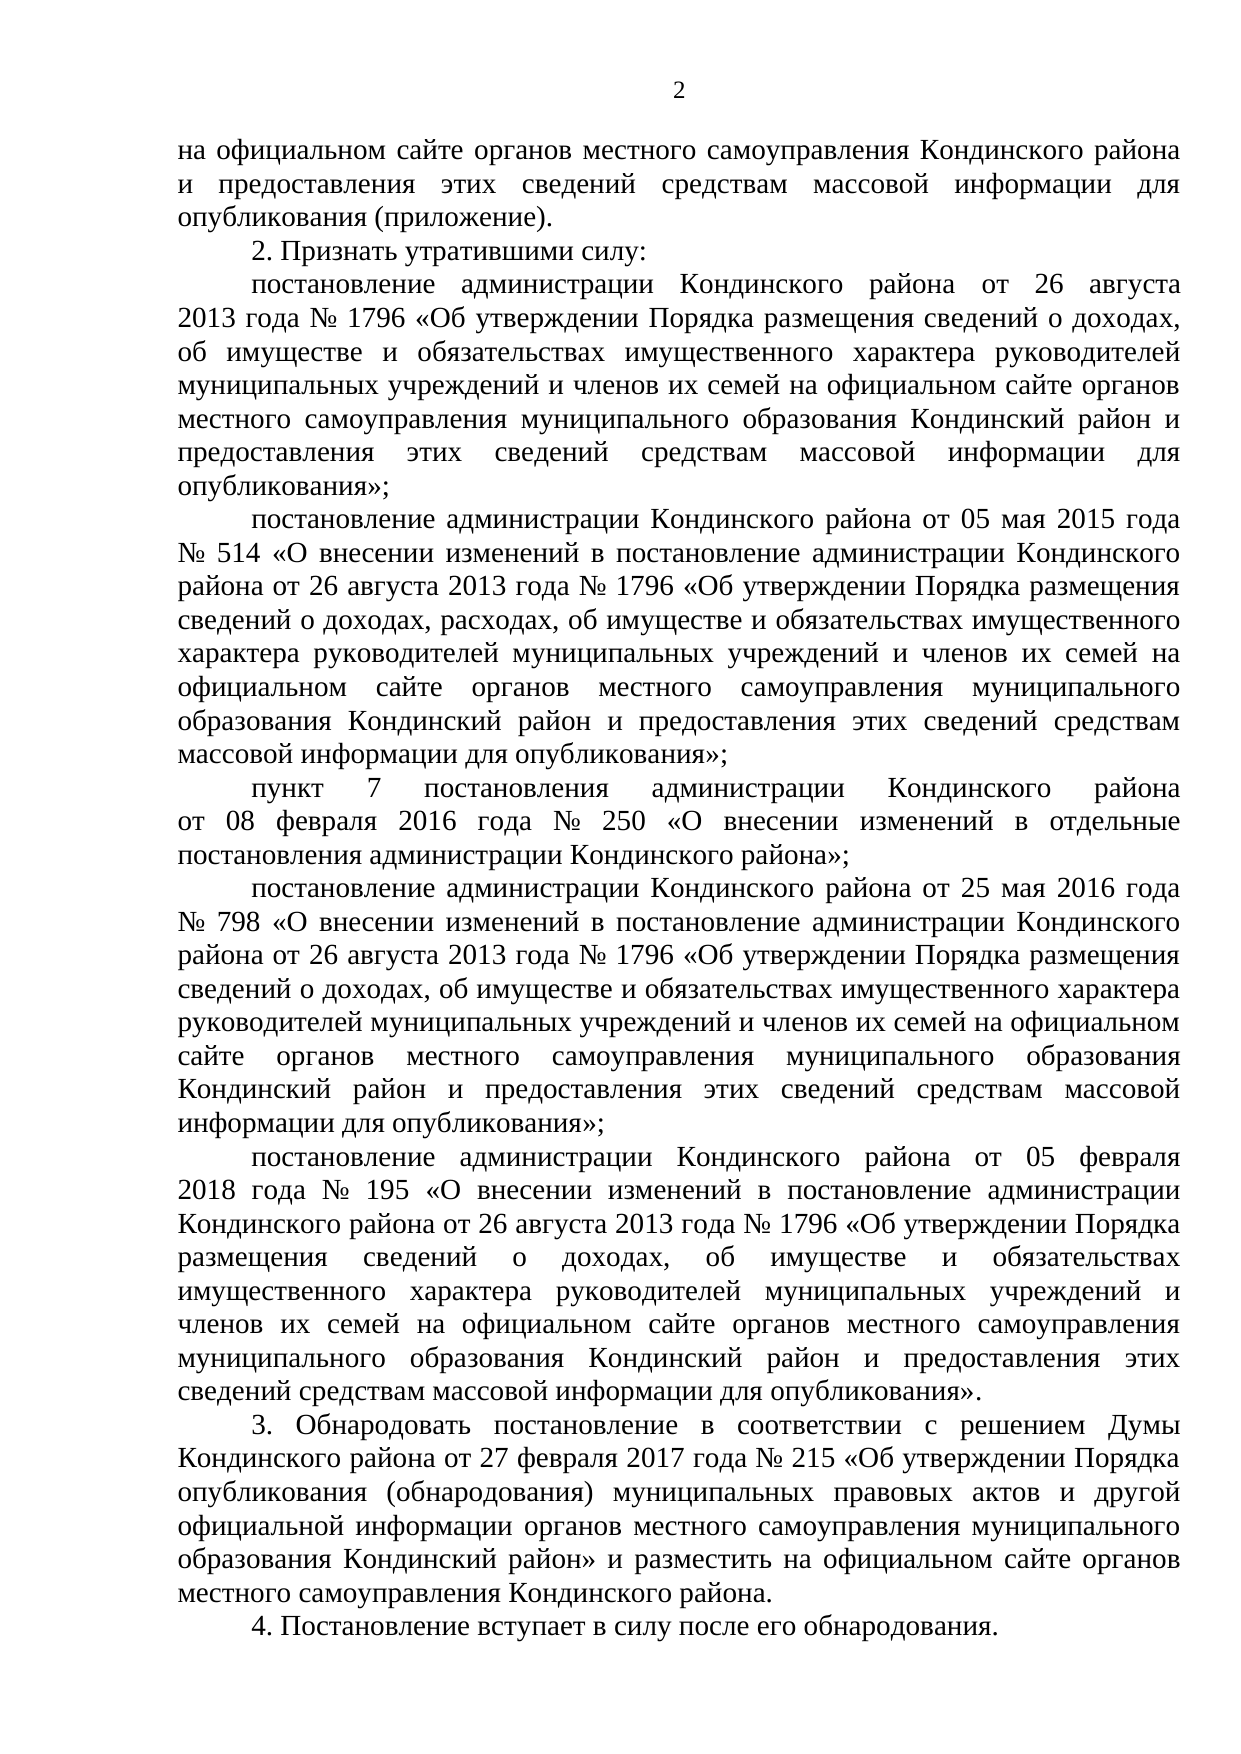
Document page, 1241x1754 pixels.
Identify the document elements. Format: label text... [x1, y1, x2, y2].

text постановление администрации Кондинского района от 26 августа 2013 года № 1796 «Об утверждении Порядка размещения сведений о доходах, об имуществе и обязательствах имущественного характера руководителей муниципальных учреждений и членов их семей на официальном сайте органов местного самоуправления муниципального образования Кондинский район и предоставления этих сведений средствам массовой информации для опубликования»; [177, 267, 1181, 501]
text постановление администрации Кондинского района от 05 мая 2015 года № 514 «О внесении изменений в постановление администрации Кондинского района от 26 августа 2013 года № 1796 «Об утверждении Порядка размещения сведений о доходах, расходах, об имуществе и обязательствах имущественного характера руководителей муниципальных учреждений и членов их семей на официальном сайте органов местного самоуправления муниципального образования Кондинский район и предоставления этих сведений средствам массовой информации для опубликования»; [177, 501, 1181, 770]
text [177, 132, 1181, 233]
text пункт 7 постановления администрации Кондинского района от 08 февраля 2016 года № 250 «О внесении изменений в отдельные постановления администрации Кондинского района»; [177, 770, 1181, 870]
text 3. Обнародовать постановление в соответствии с решением Думы Кондинского района от 27 февраля 2017 года № 215 «Об утверждении Порядка опубликования (обнародования) муниципальных правовых актов и другой официальной информации органов местного самоуправления муниципального образования Кондинский район» и разместить на официальном сайте органов местного самоуправления Кондинского района. [177, 1407, 1181, 1608]
text постановление администрации Кондинского района от 25 мая 2016 года № 798 «О внесении изменений в постановление администрации Кондинского района от 26 августа 2013 года № 1796 «Об утверждении Порядка размещения сведений о доходах, об имуществе и обязательствах имущественного характера руководителей муниципальных учреждений и членов их семей на официальном сайте органов местного самоуправления муниципального образования Кондинский район и предоставления этих сведений средствам массовой информации для опубликования»; [177, 870, 1181, 1139]
text постановление администрации Кондинского района от 05 февраля 2018 года № 195 «О внесении изменений в постановление администрации Кондинского района от 26 августа 2013 года № 1796 «Об утверждении Порядка размещения сведений о доходах, об имуществе и обязательствах имущественного характера руководителей муниципальных учреждений и членов их семей на официальном сайте органов местного самоуправления муниципального образования Кондинский район и предоставления этих сведений средствам массовой информации для опубликования». [177, 1139, 1181, 1407]
text 4. Постановление вступает в силу после его обнародования. [177, 1608, 1181, 1642]
text 2. Признать утратившими силу: [177, 233, 1181, 267]
